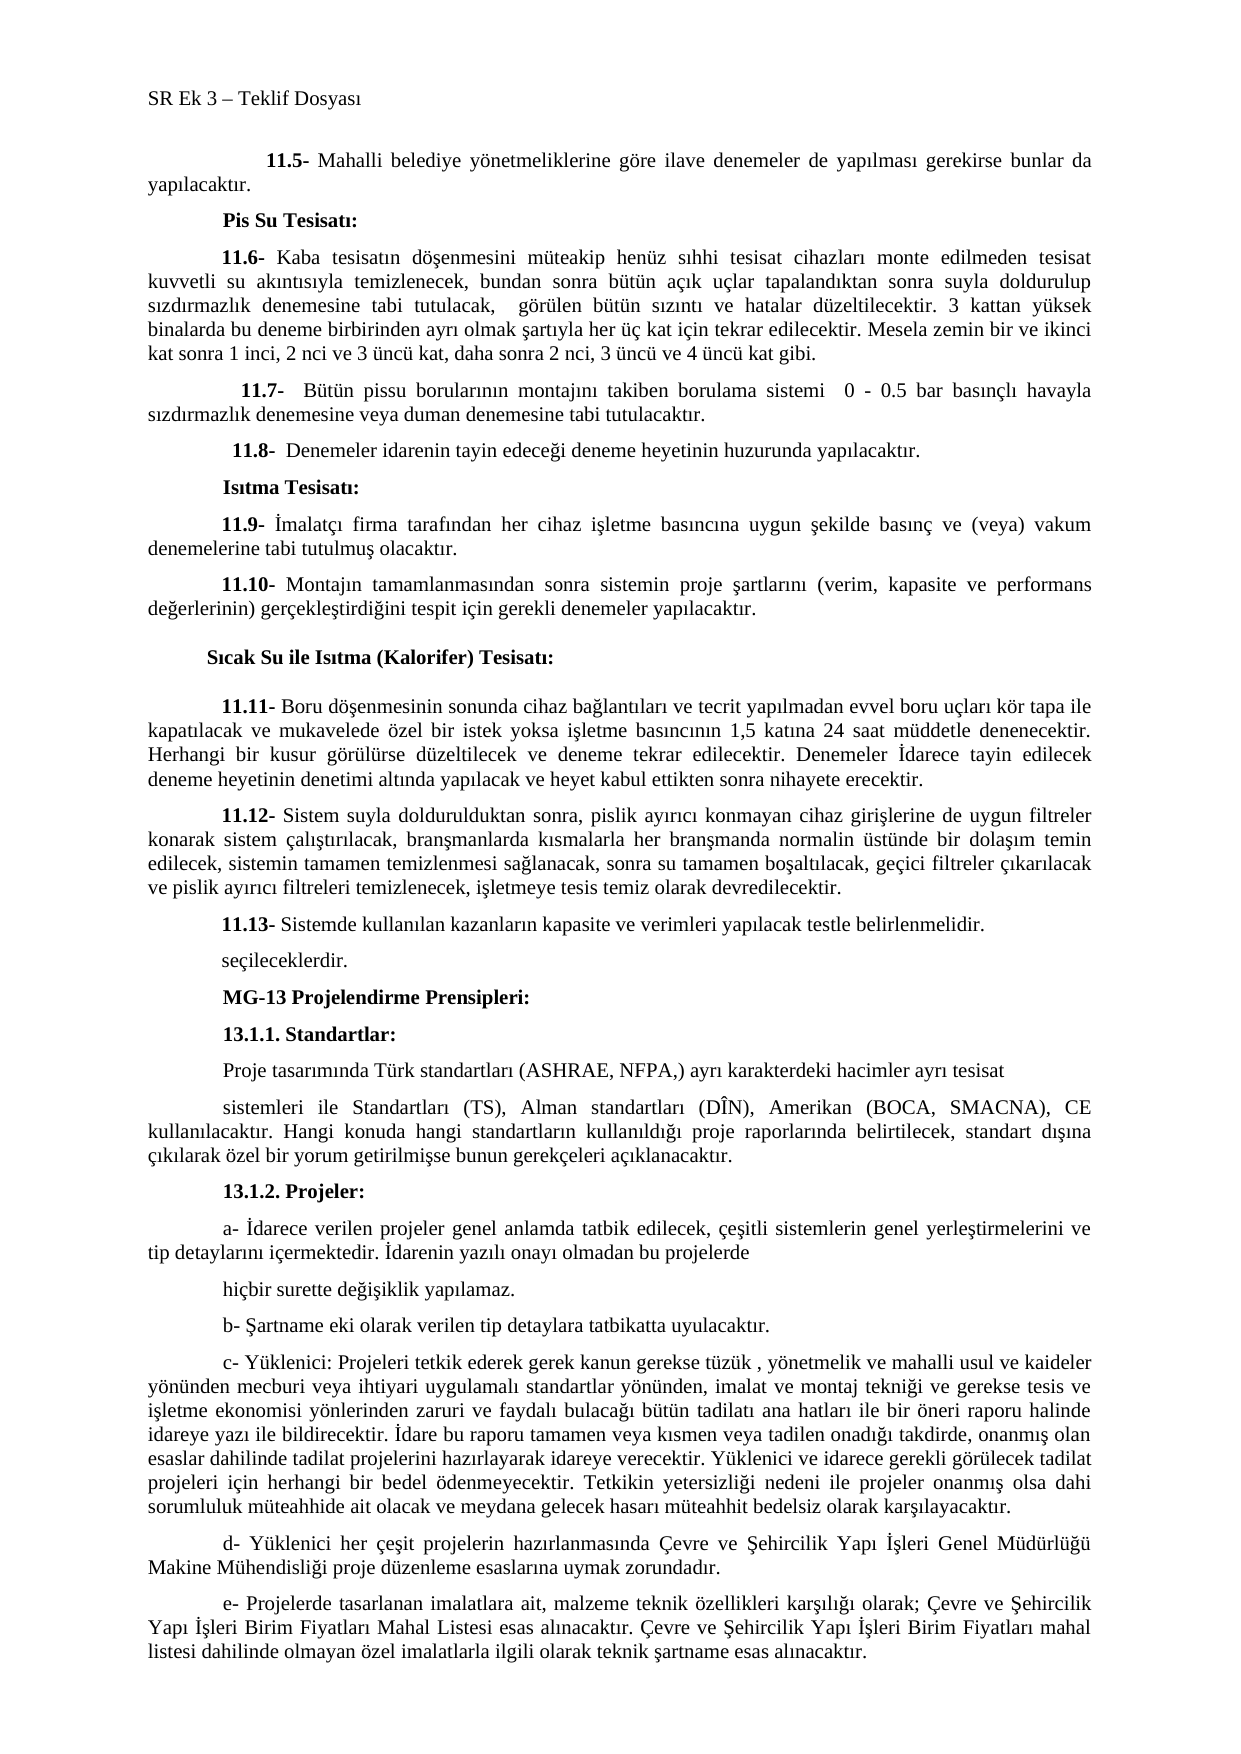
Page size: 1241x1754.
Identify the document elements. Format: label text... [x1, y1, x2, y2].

text sistemleri ile Standartları (TS), Alman standartları (DÎN), Amerikan (BOCA, SMACNA), CE kullanılacaktır. Hangi konuda hangi standartların kullanıldığı proje raporlarında belirtilecek, standart dışına çıkılarak özel bir yorum getirilmişse bunun gerekçeleri açıklanacaktır. [148, 1094, 1093, 1167]
text d- Yüklenici her çeşit projelerin hazırlanmasında Çevre ve Şehircilik Yapı İşleri Genel Müdürlüğü Makine Mühendisliği proje düzenleme esaslarına uymak zorundadır. [148, 1531, 1093, 1579]
text 11.12- Sistem suyla doldurulduktan sonra, pislik ayırıcı konmayan cihaz girişlerine de uygun filtreler konarak sistem çalıştırılacak, branşmanlarda kısmalarla her branşmanda normalin üstünde bir dolaşım temin edilecek, sistemin tamamen temizlenmesi sağlanacak, sonra su tamamen boşaltılacak, geçici filtreler çıkarılacak ve pislik ayırıcı filtreleri temizlenecek, işletmeye tesis temiz olarak devredilecektir. [148, 803, 1093, 899]
text Isıtma Tesisatı: [148, 475, 1093, 499]
text 11.9- İmalatçı firma tarafından her cihaz işletme basıncına uygun şekilde basınç ve (veya) vakum denemelerine tabi tutulmuş olacaktır. [148, 511, 1093, 559]
text 11.6- Kaba tesisatın döşenmesini müteakip henüz sıhhi tesisat cihazları monte edilmeden tesisat kuvvetli su akıntısıyla temizlenecek, bundan sonra bütün açık uçlar tapalandıktan sonra suyla doldurulup sızdırmazlık denemesine tabi tutulacak, görülen bütün sızıntı ve hatalar düzeltilecektir. 3 kattan yüksek binalarda bu deneme birbirinden ayrı olmak şartıyla her üç kat için tekrar edilecektir. Mesela zemin bir ve ikinci kat sonra 1 inci, 2 nci ve 3 üncü kat, daha sonra 2 nci, 3 üncü ve 4 üncü kat gibi. [148, 245, 1093, 365]
text Proje tasarımında Türk standartları (ASHRAE, NFPA,) ayrı karakterdeki hacimler ayrı tesisat [148, 1058, 1093, 1082]
text a- İdarece verilen projeler genel anlamda tatbik edilecek, çeşitli sistemlerin genel yerleştirmelerini ve tip detaylarını içermektedir. İdarenin yazılı onayı olmadan bu projelerde [148, 1216, 1093, 1264]
text 11.8- Denemeler idarenin tayin edeceği deneme heyetinin huzurunda yapılacaktır. [148, 438, 1093, 462]
text 11.7- Bütün pissu borularının montajını takiben borulama sistemi 0 - 0.5 bar basınçlı havayla sızdırmazlık denemesine veya duman denemesine tabi tutulacaktır. [148, 378, 1093, 426]
text seçileceklerdir. [177, 948, 1093, 972]
text 11.5- Mahalli belediye yönetmeliklerine göre ilave denemeler de yapılması gerekirse bunlar da yapılacaktır. [148, 148, 1093, 196]
text Pis Su Tesisatı: [148, 208, 1093, 232]
text b- Şartname eki olarak verilen tip detaylara tatbikatta uyulacaktır. [148, 1313, 1093, 1337]
text 11.10- Montajın tamamlanmasından sonra sistemin proje şartlarını (verim, kapasite ve performans değerlerinin) gerçekleştirdiğini tespit için gerekli denemeler yapılacaktır. [148, 572, 1093, 620]
text MG-13 Projelendirme Prensipleri: [148, 985, 1093, 1009]
text 13.1.2. Projeler: [148, 1179, 1093, 1203]
text 11.11- Boru döşenmesinin sonunda cihaz bağlantıları ve tecrit yapılmadan evvel boru uçları kör tapa ile kapatılacak ve mukavelede özel bir istek yoksa işletme basıncının 1,5 katına 24 saat müddetle denenecektir. Herhangi bir kusur görülürse düzeltilecek ve deneme tekrar edilecektir. Denemeler İdarece tayin edilecek deneme heyetinin denetimi altında yapılacak ve heyet kabul ettikten sonra nihayete erecektir. [148, 694, 1093, 791]
text 11.13- Sistemde kullanılan kazanların kapasite ve verimleri yapılacak testle belirlenmelidir. [148, 912, 1093, 936]
text 13.1.1. Standartlar: [148, 1021, 1093, 1046]
text Sıcak Su ile Isıtma (Kalorifer) Tesisatı: [148, 645, 1093, 669]
text hiçbir surette değişiklik yapılamaz. [148, 1276, 1093, 1301]
text c- Yüklenici: Projeleri tetkik ederek gerek kanun gerekse tüzük , yönetmelik ve mahalli usul ve kaideler yönünden mecburi veya ihtiyari uygulamalı standartlar yönünden, imalat ve montaj tekniği ve gerekse tesis ve işletme ekonomisi yönlerinden zaruri ve faydalı bulacağı bütün tadilatı ana hatları ile bir öneri raporu halinde idareye yazı ile bildirecektir. İdare bu raporu tamamen veya kısmen veya tadilen onadığı takdirde, onanmış olan esaslar dahilinde tadilat projelerini hazırlayarak idareye verecektir. Yüklenici ve idarece gerekli görülecek tadilat projeleri için herhangi bir bedel ödenmeyecektir. Tetkikin yetersizliği nedeni ile projeler onanmış olsa dahi sorumluluk müteahhide ait olacak ve meydana gelecek hasarı müteahhit bedelsiz olarak karşılayacaktır. [148, 1349, 1093, 1518]
text e- Projelerde tasarlanan imalatlara ait, malzeme teknik özellikleri karşılığı olarak; Çevre ve Şehircilik Yapı İşleri Birim Fiyatları Mahal Listesi esas alınacaktır. Çevre ve Şehircilik Yapı İşleri Birim Fiyatları mahal listesi dahilinde olmayan özel imalatlarla ilgili olarak teknik şartname esas alınacaktır. [148, 1591, 1093, 1663]
